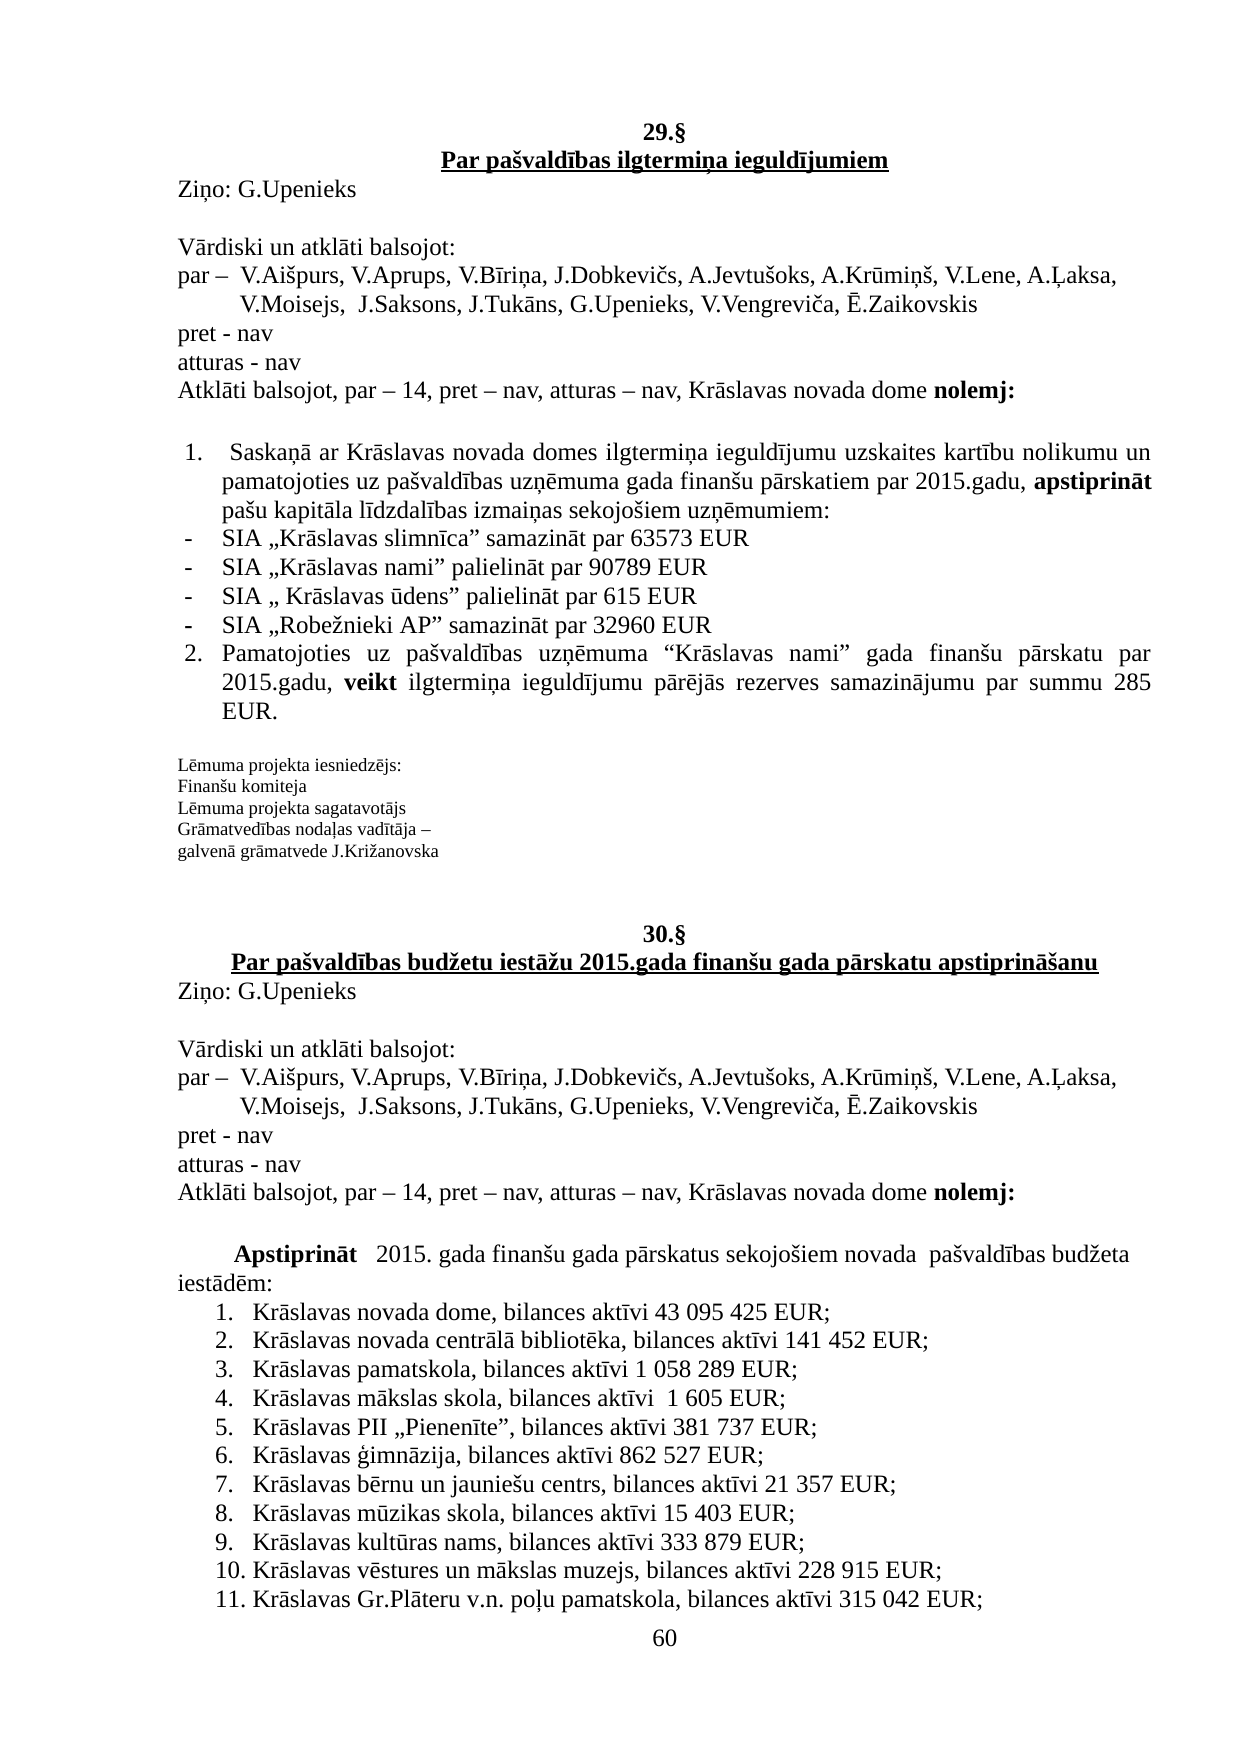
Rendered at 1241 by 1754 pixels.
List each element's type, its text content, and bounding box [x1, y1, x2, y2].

list Krāslavas PII „Pienenīte”, bilances aktīvi 381 737 EUR; [215, 1412, 1152, 1441]
text V.Moisejs, J.Saksons, J.Tukāns, G.Upenieks, V.Vengreviča, Ē.Zaikovskis [177, 1091, 1152, 1120]
text Apstiprināt 2015. gada finanšu gada pārskatus sekojošiem novada pašvaldības budžeta iestādēm: [177, 1239, 1152, 1297]
text Ziņo: G.Upenieks [177, 976, 1152, 1005]
text par – V.Aišpurs, V.Aprups, V.Bīriņa, J.Dobkevičs, A.Jevtušoks, A.Krūmiņš, V.Lene, A.Ļaksa, [177, 260, 1152, 289]
text 29.§ [177, 117, 1152, 145]
text Par pašvaldības ilgtermiņa ieguldījumiem [177, 145, 1152, 174]
text Lēmuma projekta iesniedzējs: [177, 753, 1152, 775]
list Krāslavas novada centrālā bibliotēka, bilances aktīvi 141 452 EUR; [215, 1326, 1152, 1354]
list Krāslavas mākslas skola, bilances aktīvi 1 605 EUR; [215, 1383, 1152, 1412]
list SIA „Krāslavas slimnīca” samazināt par 63573 EUR [184, 523, 1152, 552]
list Krāslavas Gr.Plāteru v.n. poļu pamatskola, bilances aktīvi 315 042 EUR; [215, 1584, 1152, 1613]
list Krāslavas mūzikas skola, bilances aktīvi 15 403 EUR; [215, 1498, 1152, 1527]
text par – V.Aišpurs, V.Aprups, V.Bīriņa, J.Dobkevičs, A.Jevtušoks, A.Krūmiņš, V.Lene, A.Ļaksa, [177, 1062, 1152, 1091]
text Atklāti balsojot, par – 14, pret – nav, atturas – nav, Krāslavas novada dome nolemj: [177, 1177, 1152, 1206]
list Krāslavas pamatskola, bilances aktīvi 1 058 289 EUR; [215, 1354, 1152, 1383]
text atturas - nav [177, 347, 1152, 375]
text atturas - nav [177, 1149, 1152, 1177]
text Ziņo: G.Upenieks [177, 174, 1152, 203]
text Par pašvaldības budžetu iestāžu 2015.gada finanšu gada pārskatu apstiprināšanu [177, 947, 1152, 976]
text pret - nav [177, 1120, 1152, 1149]
list Krāslavas ģimnāzija, bilances aktīvi 862 527 EUR; [215, 1441, 1152, 1469]
text Atklāti balsojot, par – 14, pret – nav, atturas – nav, Krāslavas novada dome nolemj: [177, 375, 1152, 404]
text Vārdiski un atklāti balsojot: [177, 1034, 1152, 1062]
list Krāslavas vēstures un mākslas muzejs, bilances aktīvi 228 915 EUR; [215, 1556, 1152, 1584]
text V.Moisejs, J.Saksons, J.Tukāns, G.Upenieks, V.Vengreviča, Ē.Zaikovskis [177, 289, 1152, 318]
list SIA „Krāslavas nami” palielināt par 90789 EUR [184, 552, 1152, 581]
text 30.§ [177, 919, 1152, 947]
text Finanšu komiteja [177, 775, 1152, 797]
list SIA „Robežnieki AP” samazināt par 32960 EUR [184, 610, 1152, 638]
text galvenā grāmatvede J.Križanovska [177, 840, 1152, 861]
text Grāmatvedības nodaļas vadītāja – [177, 818, 1152, 840]
list Krāslavas bērnu un jauniešu centrs, bilances aktīvi 21 357 EUR; [215, 1469, 1152, 1498]
list Krāslavas kultūras nams, bilances aktīvi 333 879 EUR; [215, 1527, 1152, 1556]
text pret - nav [177, 318, 1152, 347]
text Vārdiski un atklāti balsojot: [177, 232, 1152, 260]
text Lēmuma projekta sagatavotājs [177, 797, 1152, 818]
list Krāslavas novada dome, bilances aktīvi 43 095 425 EUR; [215, 1297, 1152, 1326]
list Pamatojoties uz pašvaldības uzņēmuma “Krāslavas nami” gada finanšu pārskatu par 2015.gadu, veikt ilgtermiņa ieguldījumu pārējās rezerves samazinājumu par summu 285 EUR. [184, 638, 1152, 725]
list Saskaņā ar Krāslavas novada domes ilgtermiņa ieguldījumu uzskaites kartību nolikumu un pamatojoties uz pašvaldības uzņēmuma gada finanšu pārskatiem par 2015.gadu, apstiprināt pašu kapitāla līdzdalības izmaiņas sekojošiem uzņēmumiem: [184, 437, 1152, 523]
list SIA „ Krāslavas ūdens” palielināt par 615 EUR [184, 581, 1152, 610]
